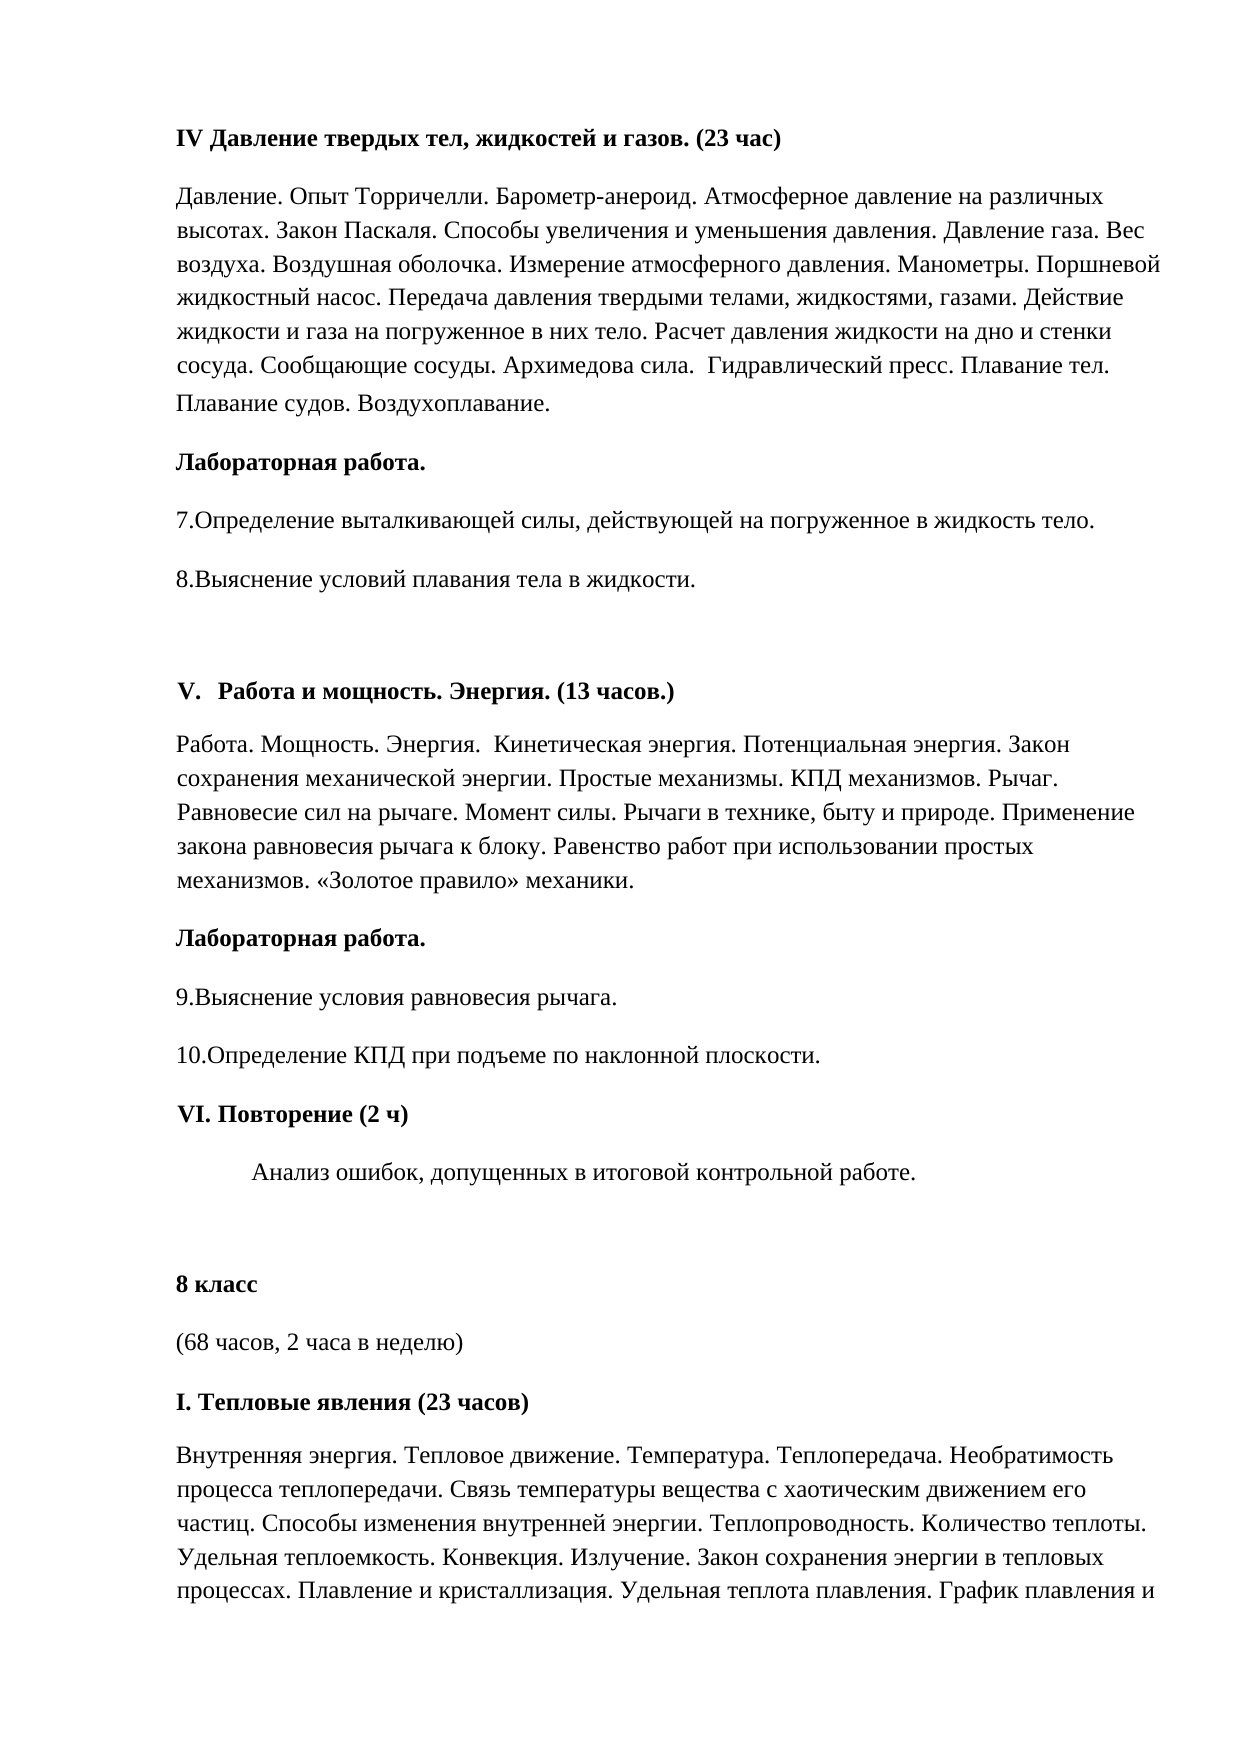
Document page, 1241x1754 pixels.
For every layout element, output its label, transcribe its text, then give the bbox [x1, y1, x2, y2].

text 8 класс [176, 1269, 1167, 1298]
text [176, 1440, 1167, 1604]
text Работа. Мощность. Энергия. Кинетическая энергия. Потенциальная энергия. Закон сохранения механической энергии. Простые механизмы. КПД механизмов. Рычаг. Равновесие сил на рычаге. Момент силы. Рычаги в технике, быту и природе. Применение закона равновесия рычага к блоку. Равенство работ при использовании простых механизмов. «Золотое правило» механики. [176, 729, 1167, 893]
text 10.Определение КПД при подъеме по наклонной плоскости. [176, 1040, 1167, 1069]
text 9.Выяснение условия равновесия рычага. [176, 982, 1167, 1010]
list Работа и мощность. Энергия. (13 часов.) [177, 676, 1167, 705]
text Лабораторная работа. [176, 447, 1167, 476]
text Анализ ошибок, допущенных в итоговой контрольной работе. [251, 1157, 1167, 1186]
text I. Тепловые явления (23 часов) [176, 1387, 1167, 1416]
list Повторение (2 ч) [177, 1099, 1167, 1127]
text Давление. Опыт Торричелли. Барометр-анероид. Атмосферное давление на различных высотах. Закон Паскаля. Способы увеличения и уменьшения давления. Давление газа. Вес воздуха. Воздушная оболочка. Измерение атмосферного давления. Манометры. Поршневой жидкостный насос. Передача давления твердыми телами, жидкостями, газами. Действие жидкости и газа на погруженное в них тело. Расчет давления жидкости на дно и стенки сосуда. Сообщающие сосуды. Архимедова сила. Гидравлический пресс. Плавание тел. [176, 181, 1167, 379]
text IV Давление твердых тел, жидкостей и газов. (23 час) [176, 123, 1167, 151]
text (68 часов, 2 часа в неделю) [176, 1327, 1167, 1356]
text Лабораторная работа. [176, 923, 1167, 952]
text 7.Определение выталкивающей силы, действующей на погруженное в жидкость тело. [176, 505, 1167, 534]
text Плавание судов. Воздухоплавание. [176, 388, 1167, 416]
text 8.Выяснение условий плавания тела в жидкости. [176, 564, 1167, 592]
